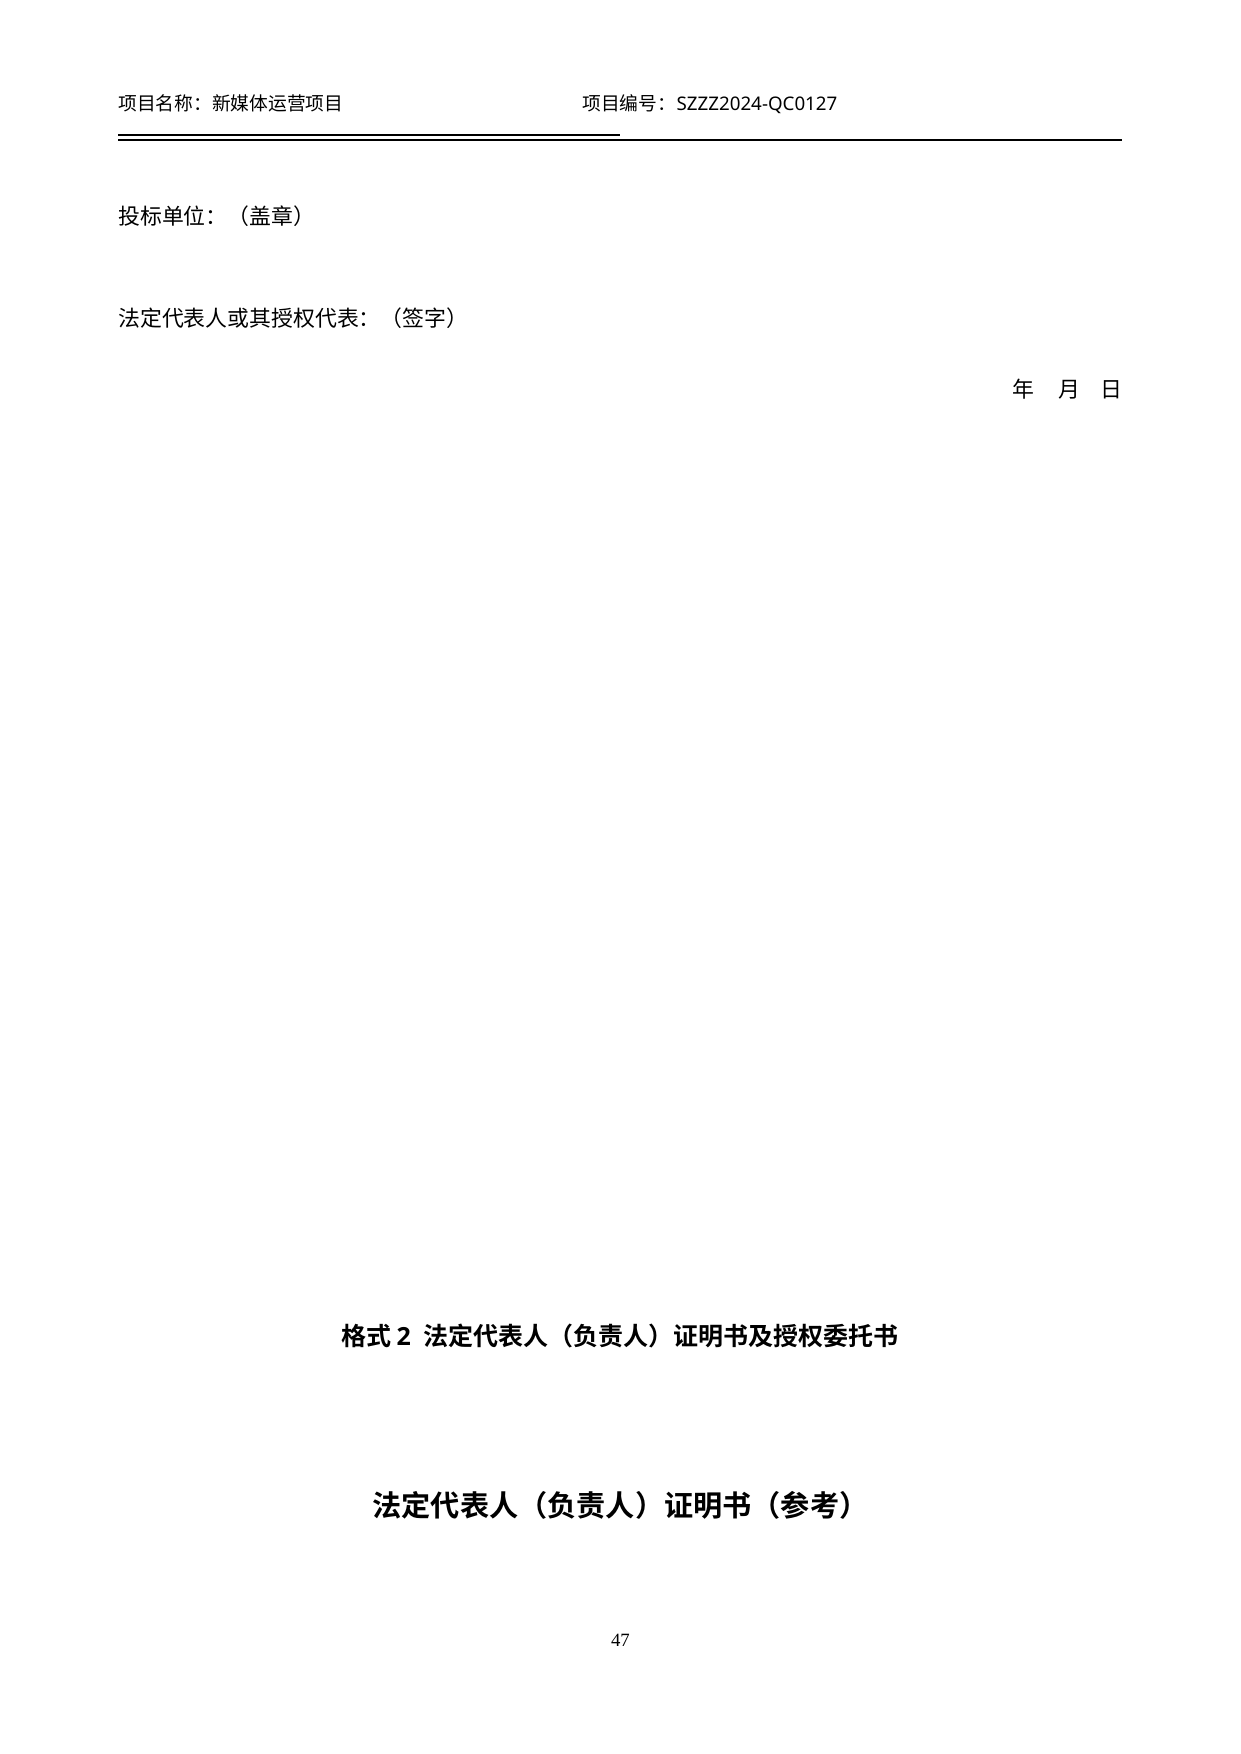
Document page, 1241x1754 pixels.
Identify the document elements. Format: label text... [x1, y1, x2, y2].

text 法定代表人或其授权代表：（签字） [118, 301, 1122, 333]
subtitle 格式2 法定代表人（负责人）证明书及授权委托书 [118, 1302, 1122, 1367]
text 年 月 日 [118, 372, 1122, 404]
text 投标单位：（盖章） [118, 199, 1122, 231]
text 法定代表人（负责人）证明书（参考） [118, 1471, 1122, 1536]
